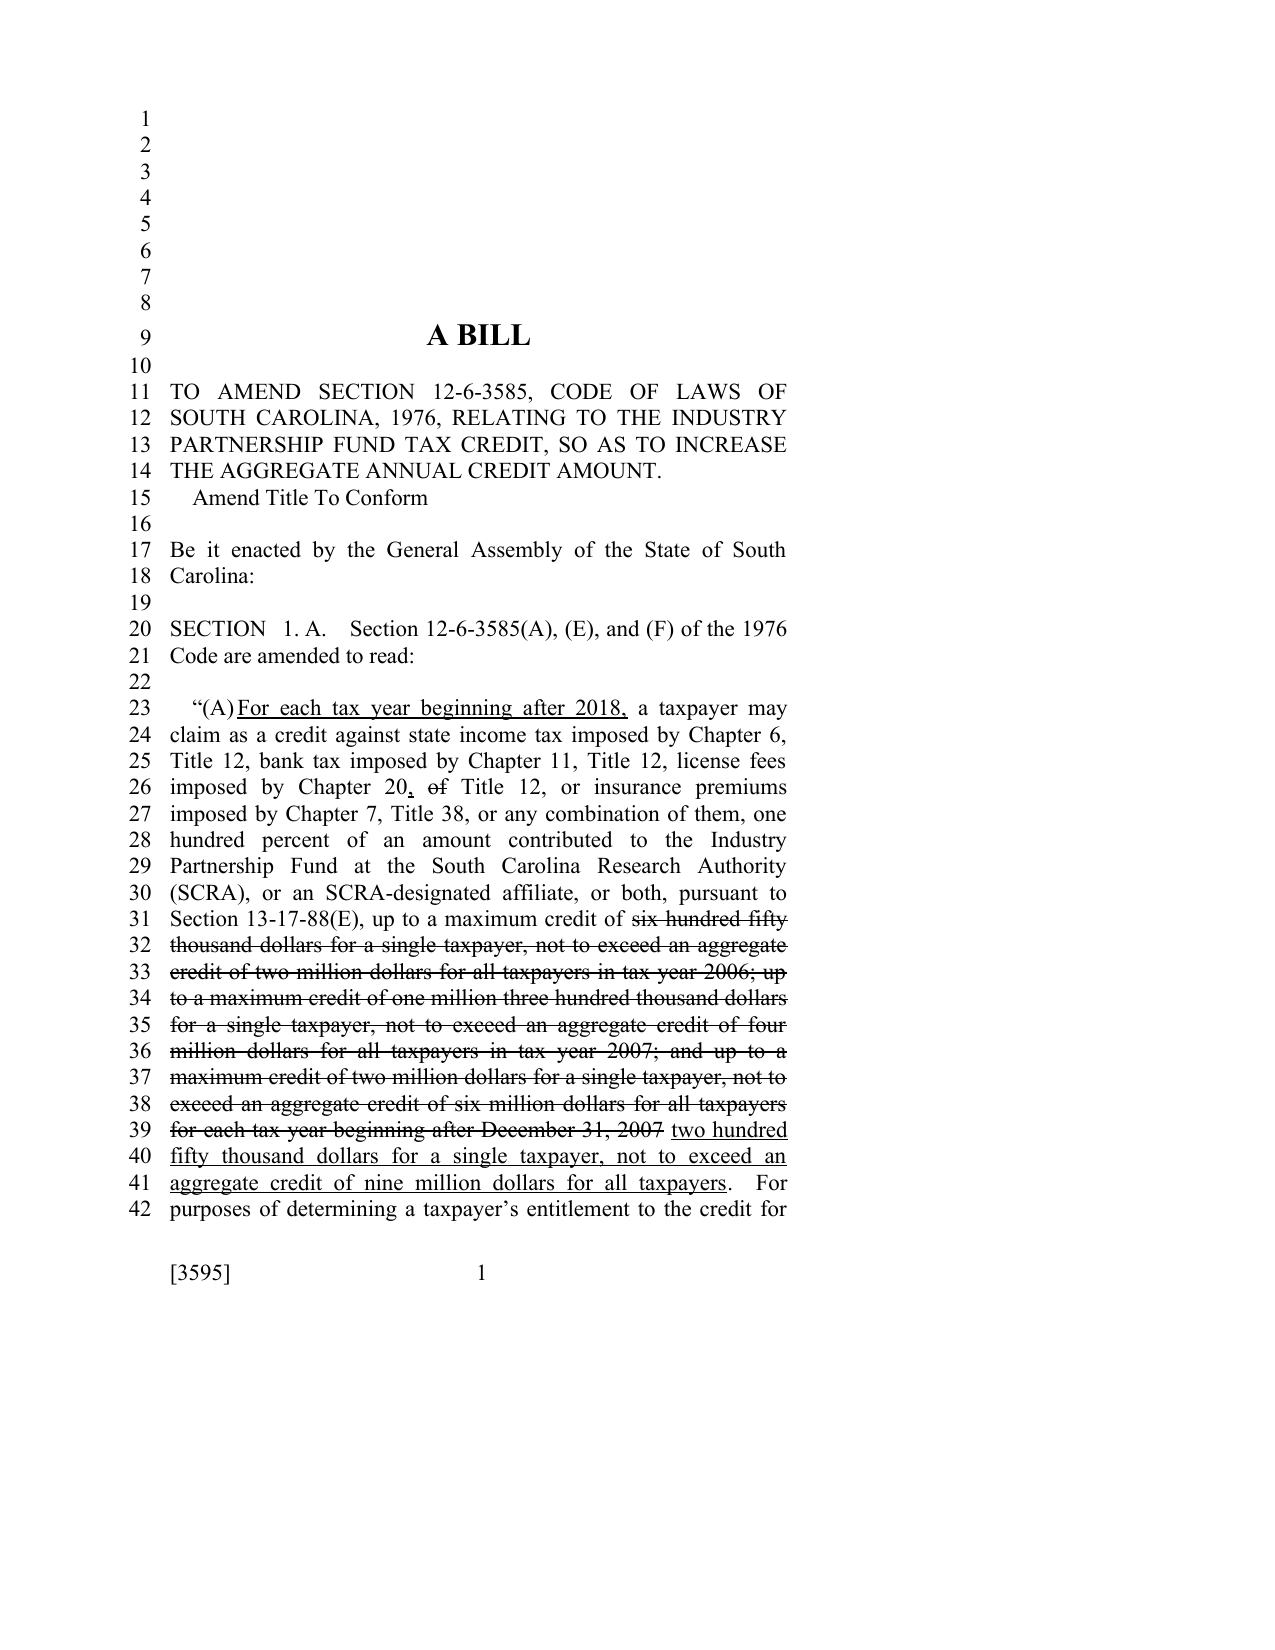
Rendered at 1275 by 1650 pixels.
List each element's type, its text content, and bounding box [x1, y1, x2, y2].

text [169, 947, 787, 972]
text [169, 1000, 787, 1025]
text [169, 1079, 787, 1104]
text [169, 1105, 787, 1165]
text SECTION 1. A. Section 12-6-3585(A), (E), and (F) of the 1976 Code are amended to read: [169, 615, 787, 668]
text Amend Title To Conform [169, 483, 787, 510]
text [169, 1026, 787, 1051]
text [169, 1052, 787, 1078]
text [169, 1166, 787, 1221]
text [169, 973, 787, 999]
text TO AMEND SECTION 12-6-3585, CODE OF LAWS OF SOUTH CAROLINA, 1976, RELATING TO THE INDUSTRY PARTNERSHIP FUND TAX CREDIT, SO AS TO INCREASE THE AGGREGATE ANNUAL CREDIT AMOUNT. [169, 378, 787, 483]
text Be it enacted by the General Assembly of the State of South Carolina: [169, 536, 787, 589]
text A BILL [169, 316, 787, 352]
